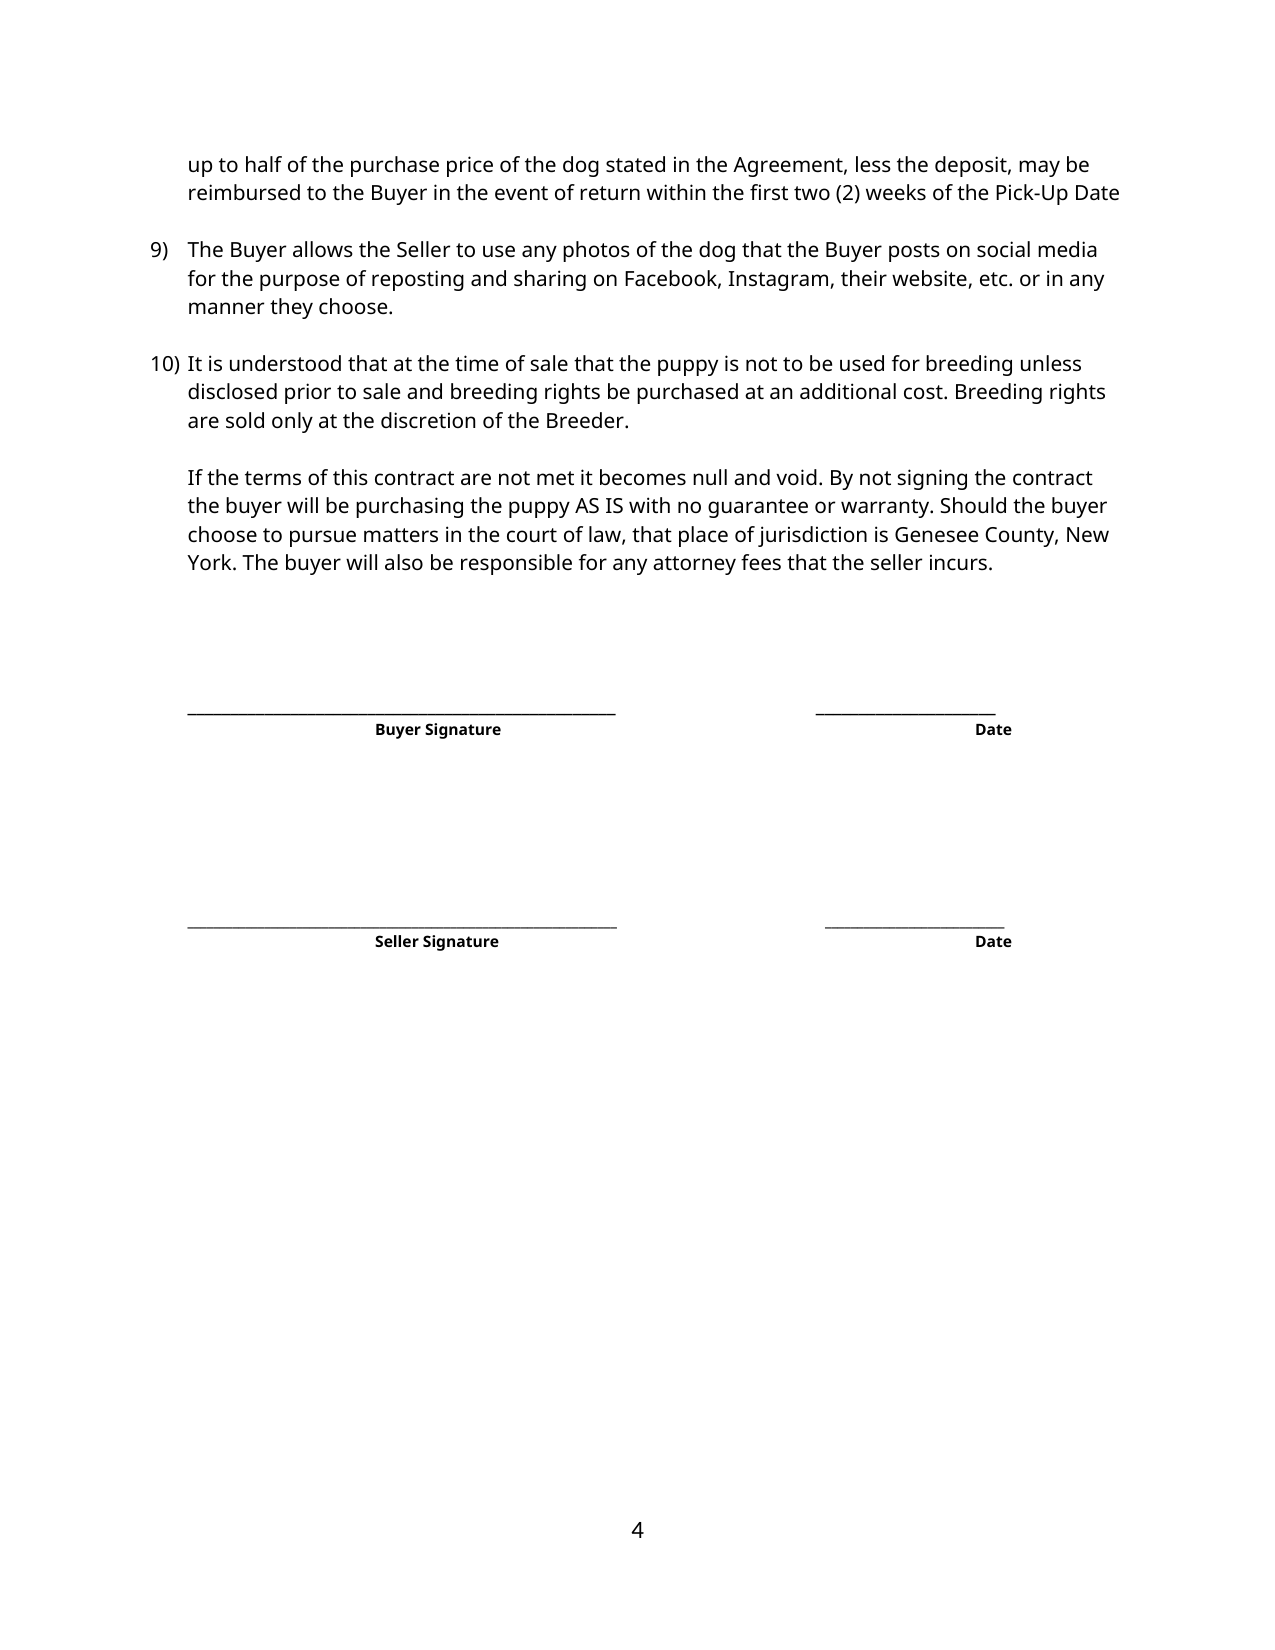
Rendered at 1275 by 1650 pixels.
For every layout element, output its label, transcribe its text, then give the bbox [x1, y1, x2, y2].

list Buyer Signature Date [187, 719, 1125, 740]
list Seller Signature Date [187, 931, 1125, 952]
list If the terms of this contract are not met it becomes null and void. By not signing the contract the buyer will be purchasing the puppy AS IS with no guarantee or warranty. Should the buyer choose to pursue matters in the court of law, that place of jurisdiction is Genesee County, New York. The buyer will also be responsible for any attorney fees that the seller incurs. [187, 463, 1125, 577]
list It is understood that at the time of sale that the puppy is not to be used for breeding unless disclosed prior to sale and breeding rights be purchased at an additional cost. Breeding rights are sold only at the discretion of the Breeder. [150, 349, 1125, 434]
list ___________________________________________________________________ ____________________________ [187, 910, 1125, 931]
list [150, 150, 1125, 207]
list __________________________________________________ _____________________ [187, 690, 1125, 719]
list The Buyer allows the Seller to use any photos of the dog that the Buyer posts on social media for the purpose of reposting and sharing on Facebook, Instagram, their website, etc. or in any manner they choose. [150, 235, 1125, 321]
